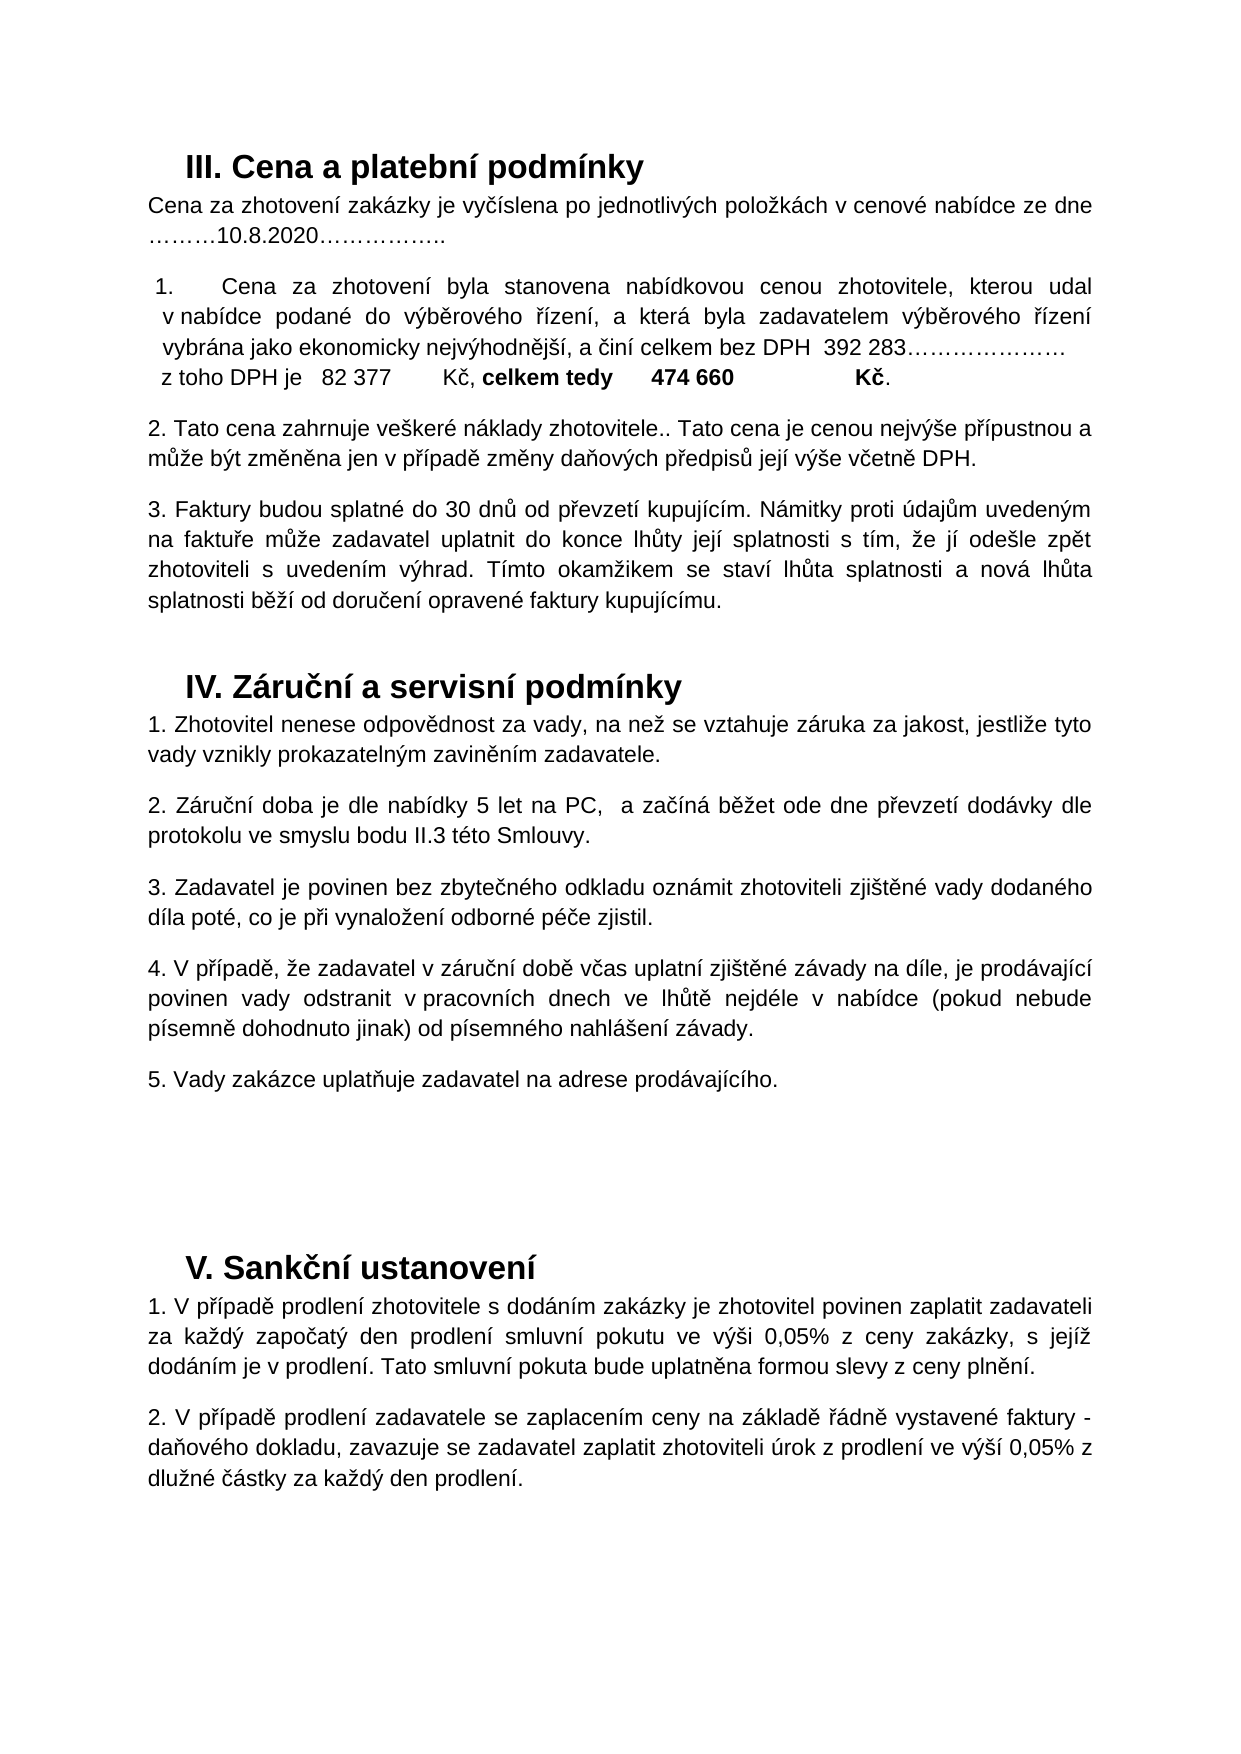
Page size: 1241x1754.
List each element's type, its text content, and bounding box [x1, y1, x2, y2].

text 2. Tato cena zahrnuje veškeré náklady zhotovitele.. Tato cena je cenou nejvýše přípustnou a může být změněna jen v případě změny daňových předpisů její výše včetně DPH. [148, 415, 1093, 471]
text 3. Faktury budou splatné do 30 dnů od převzetí kupujícím. Námitky proti údajům uvedeným na faktuře může zadavatel uplatnit do konce lhůty její splatnosti s tím, že jí odešle zpět zhotoviteli s uvedením výhrad. Tímto okamžikem se staví lhůta splatnosti a nová lhůta splatnosti běží od doručení opravené faktury kupujícímu. [148, 496, 1093, 613]
text 5. Vady zakázce uplatňuje zadavatel na adrese prodávajícího. [148, 1066, 1093, 1092]
text 3. Zadavatel je povinen bez zbytečného odkladu oznámit zhotoviteli zjištěné vady dodaného díla poté, co je při vynaložení odborné péče zjistil. [148, 873, 1093, 930]
text 2. Záruční doba je dle nabídky 5 let na PC, a začíná běžet ode dne převzetí dodávky dle protokolu ve smyslu bodu II.3 této Smlouvy. [148, 792, 1093, 849]
text 1. Zhotovitel nenese odpovědnost za vady, na než se vztahuje záruka za jakost, jestliže tyto vady vznikly prokazatelným zaviněním zadavatele. [148, 711, 1093, 767]
text Cena za zhotovení zakázky je vyčíslena po jednotlivých položkách v cenové nabídce ze dne ………10.8.2020…………….. [148, 192, 1093, 248]
list z toho DPH je 82 377 Kč, celkem tedy 474 660 Kč. [154, 364, 1093, 390]
text 4. V případě, že zadavatel v záruční době včas uplatní zjištěné závady na díle, je prodávající povinen vady odstranit v pracovních dnech ve lhůtě nejdéle v nabídce (pokud nebude písemně dohodnuto jinak) od písemného nahlášení závady. [148, 955, 1093, 1041]
subtitle V. Sankční ustanovení [185, 1248, 1093, 1287]
text 1. V případě prodlení zhotovitele s dodáním zakázky je zhotovitel povinen zaplatit zadavateli za každý započatý den prodlení smluvní pokutu ve výši 0,05% z ceny zakázky, s jejíž dodáním je v prodlení. Tato smluvní pokuta bude uplatněna formou slevy z ceny plnění. [148, 1293, 1093, 1379]
list Cena za zhotovení byla stanovena nabídkovou cenou zhotovitele, kterou udal v nabídce podané do výběrového řízení, a která byla zadavatelem výběrového řízení vybrána jako ekonomicky nejvýhodnější, a činí celkem bez DPH 392 283………………… [154, 273, 1093, 360]
subtitle IV. Záruční a servisní podmínky [185, 667, 1093, 705]
text 2. V případě prodlení zadavatele se zaplacením ceny na základě řádně vystavené faktury - daňového dokladu, zavazuje se zadavatel zaplatit zhotoviteli úrok z prodlení ve výší 0,05% z dlužné částky za každý den prodlení. [148, 1404, 1093, 1491]
subtitle III. Cena a platební podmínky [185, 148, 1093, 186]
